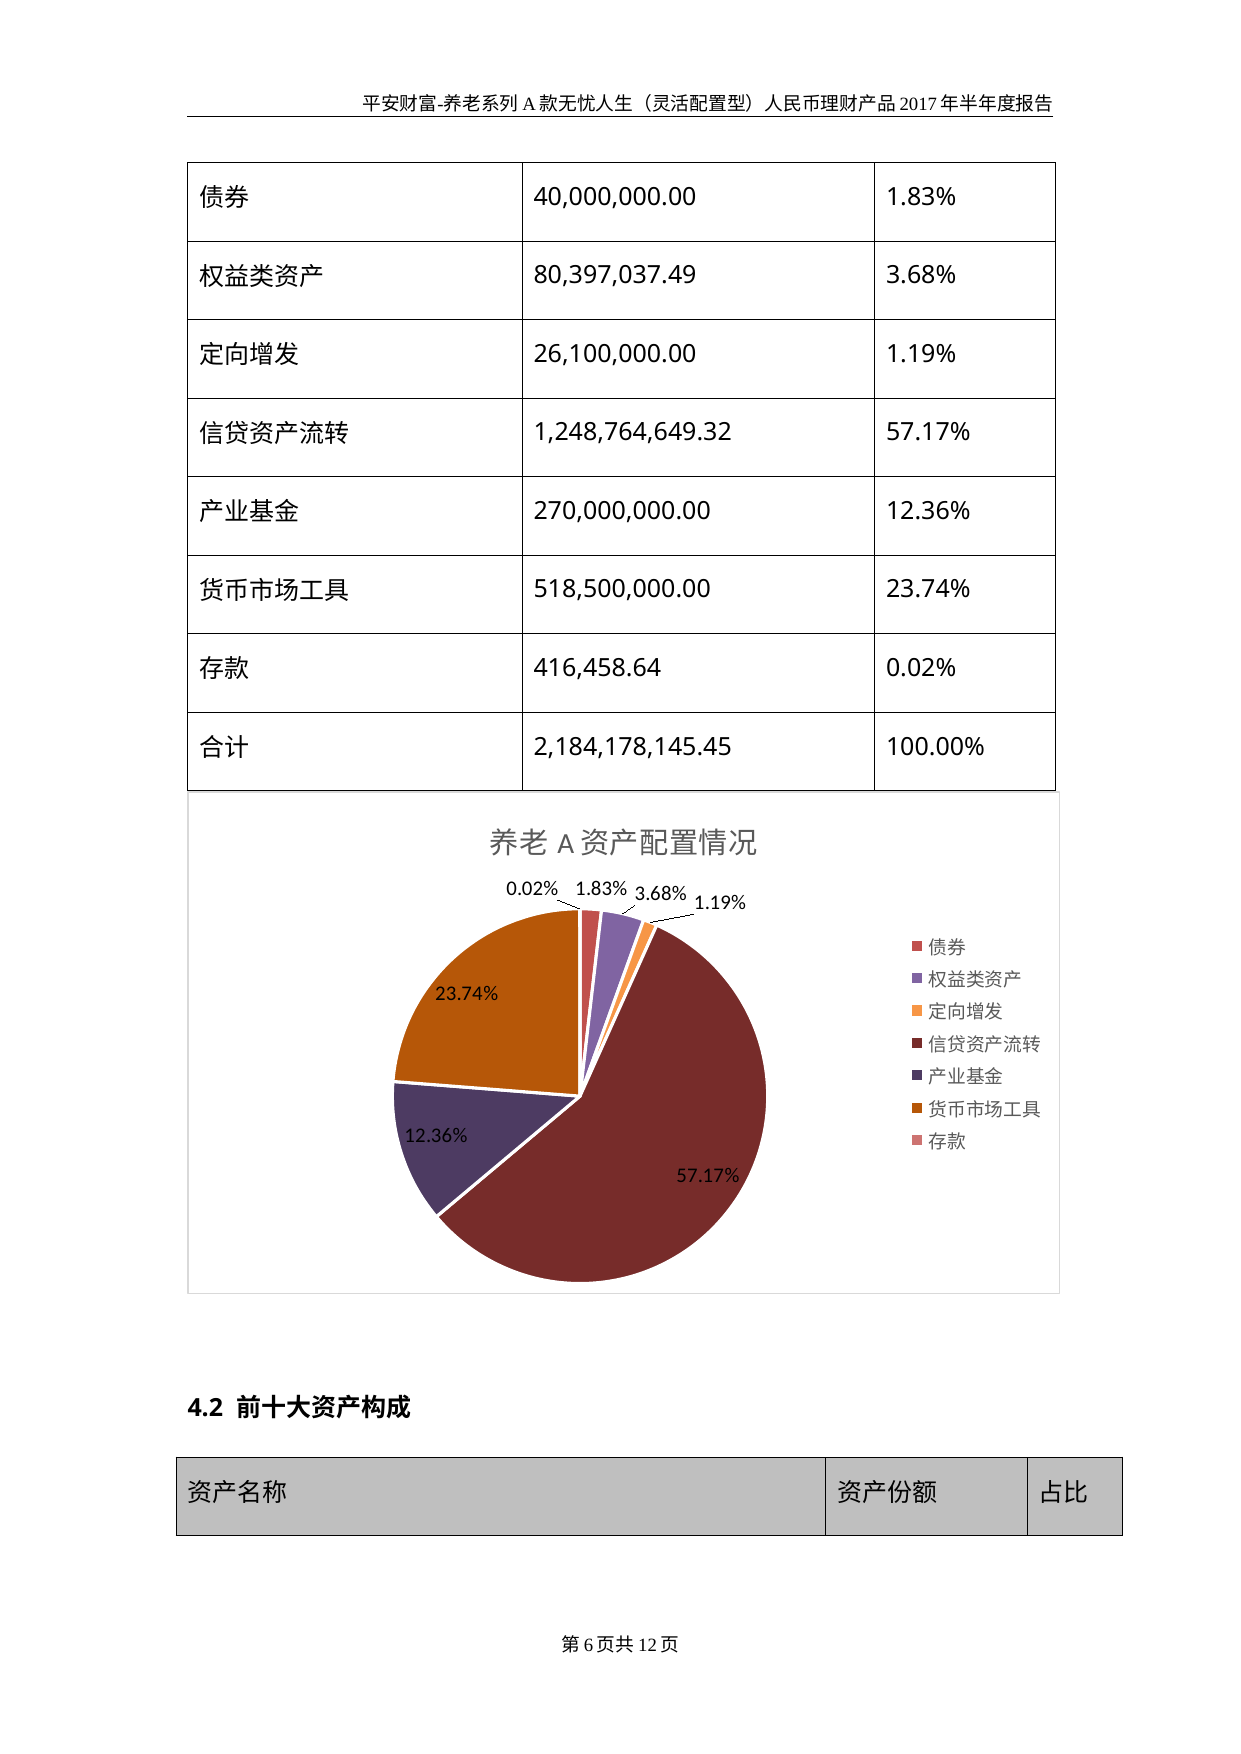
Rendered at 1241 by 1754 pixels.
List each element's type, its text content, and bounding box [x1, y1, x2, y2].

table_cell 518,500,000.00 [523, 556, 874, 633]
table_cell 0.02% [875, 634, 1055, 712]
table_cell 416,458.64 [523, 634, 874, 712]
table_cell 权益类资产 [188, 242, 522, 319]
table_cell 57.17% [875, 399, 1055, 476]
table_cell 定向增发 [188, 320, 522, 398]
table_cell 1.83% [875, 163, 1055, 241]
table_cell 2,184,178,145.45 [523, 713, 874, 790]
table_cell 1.19% [875, 320, 1055, 398]
table_cell 存款 [188, 634, 522, 712]
table_cell 信贷资产流转 [188, 399, 522, 476]
table_cell 12.36% [875, 477, 1055, 555]
table_cell 3.68% [875, 242, 1055, 319]
table_cell 产业基金 [188, 477, 522, 555]
table_cell 26,100,000.00 [523, 320, 874, 398]
table_header 资产份额 [826, 1458, 1027, 1535]
table_cell 100.00% [875, 713, 1055, 790]
table_cell 23.74% [875, 556, 1055, 633]
table_cell 债券 [188, 163, 522, 241]
table_cell 80,397,037.49 [523, 242, 874, 319]
table_cell 合计 [188, 713, 522, 790]
table_cell 货币市场工具 [188, 556, 522, 633]
table_header 资产名称 [177, 1458, 825, 1535]
table_header 占比 [1028, 1458, 1122, 1535]
text 4.2 前十大资产构成 [187, 1373, 1053, 1438]
table_cell 1,248,764,649.32 [523, 399, 874, 476]
table_cell 40,000,000.00 [523, 163, 874, 241]
table_cell 270,000,000.00 [523, 477, 874, 555]
